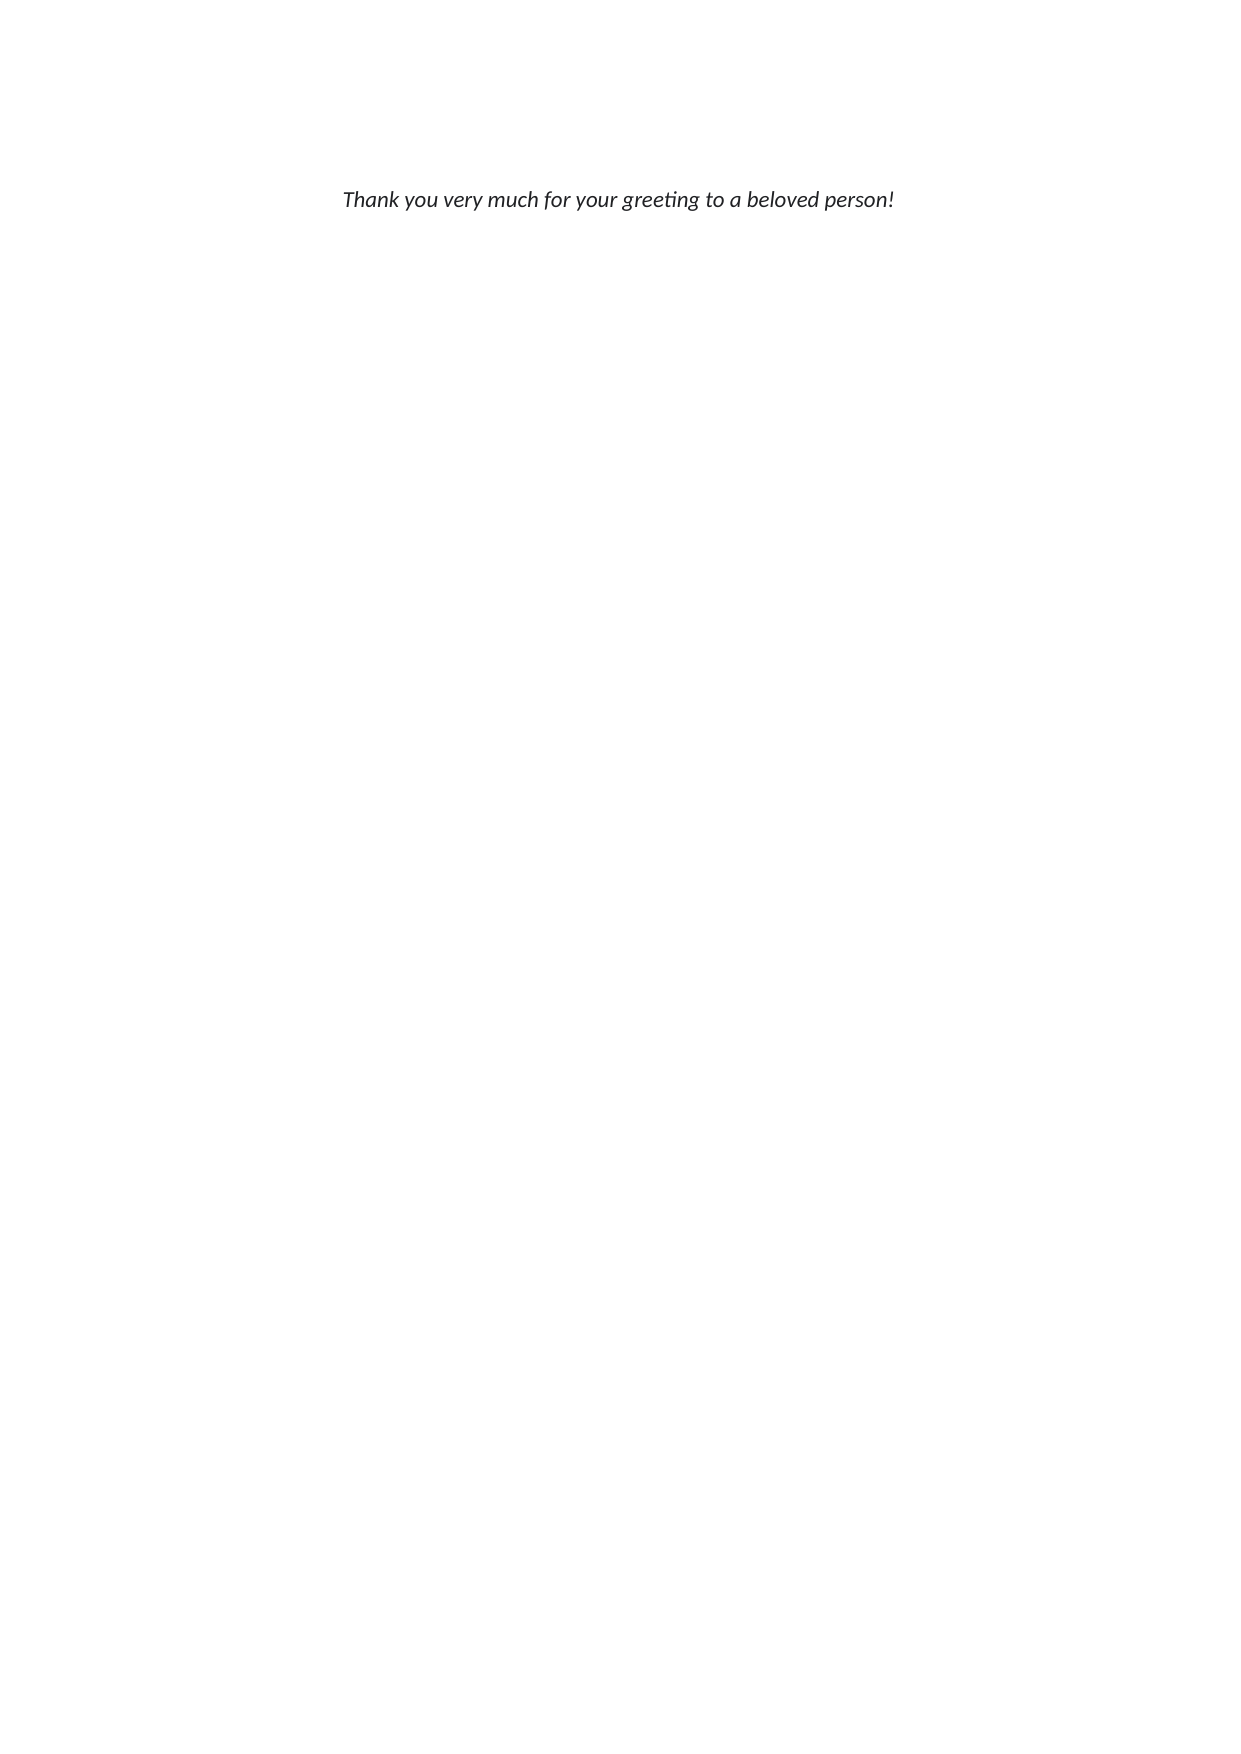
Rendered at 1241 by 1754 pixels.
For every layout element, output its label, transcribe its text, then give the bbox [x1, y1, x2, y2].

text Thank you very much for your greeting to a beloved person! [150, 185, 1090, 213]
